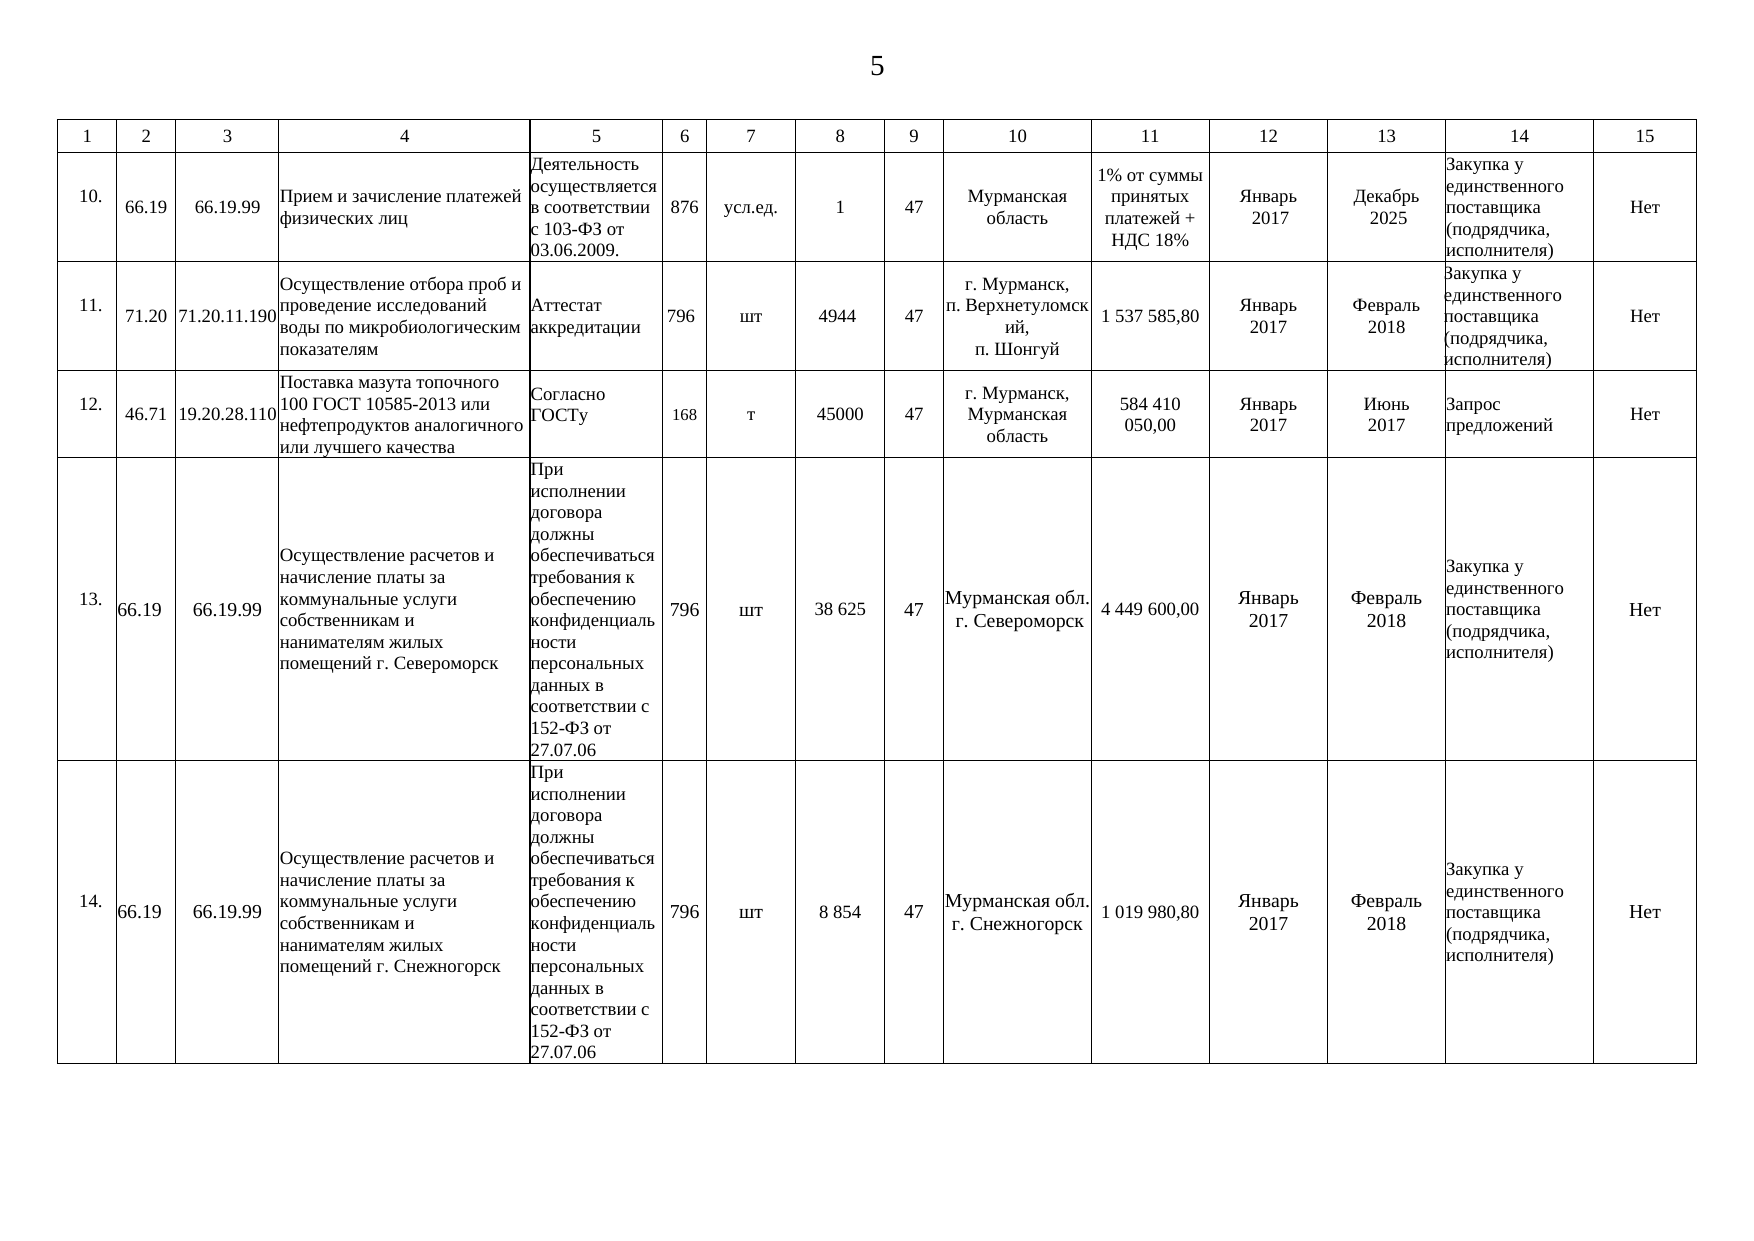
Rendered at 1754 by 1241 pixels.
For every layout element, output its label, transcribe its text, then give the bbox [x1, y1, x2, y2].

table_cell 47 [885, 458, 943, 760]
table_header 7 [707, 120, 795, 152]
table_cell 66.19 [117, 458, 175, 760]
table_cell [1446, 761, 1593, 1063]
table_cell Запрос предложений [1446, 371, 1593, 457]
table_cell 19.20.28.110 [176, 371, 278, 457]
table_cell г. Мурманск, п. Верхнетуломский, п. Шонгуй [944, 262, 1091, 370]
table_header 3 [176, 120, 278, 152]
table_cell усл.ед. [707, 153, 795, 261]
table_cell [279, 153, 529, 261]
table_cell 796 [663, 262, 706, 370]
table_cell 47 [885, 262, 943, 370]
table_cell Осуществление расчетов и начисление платы за коммунальные услуги собственникам и нанимателям жилых помещений г. Североморск [279, 458, 529, 760]
table_cell [58, 153, 116, 261]
table_cell 66.19.99 [176, 761, 278, 1063]
table_cell Осуществление расчетов и начисление платы за коммунальные услуги собственникам и нанимателям жилых помещений г. Снежногорск [279, 761, 529, 1063]
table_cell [531, 761, 662, 1063]
table_cell 4 449 600,00 [1092, 458, 1209, 760]
table_cell 66.19 [117, 761, 175, 1063]
table_cell 71.20.11.190 [176, 262, 278, 370]
table_header 10 [944, 120, 1091, 152]
table_header 14 [1446, 120, 1593, 152]
table_header 9 [885, 120, 943, 152]
table_cell шт [707, 262, 795, 370]
table_header 4 [279, 120, 529, 152]
table_cell Закупка у единственного поставщика (подрядчика, исполнителя) [1446, 458, 1593, 760]
table_cell 876 [663, 153, 706, 261]
table_cell Нет [1594, 262, 1696, 370]
table_cell Февраль 2018 [1328, 458, 1445, 760]
table_cell Аттестат аккредитации [531, 262, 662, 370]
table_cell 1 019 980,80 [1092, 761, 1209, 1063]
table_cell 1 537 585,80 [1092, 262, 1209, 370]
table_cell Январь 2017 [1210, 262, 1327, 370]
table_cell 66.19.99 [176, 153, 278, 261]
table_cell 584 410 050,00 [1092, 371, 1209, 457]
table_cell 1% от суммы принятых платежей + НДС 18% [1092, 153, 1209, 261]
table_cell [1446, 153, 1593, 261]
table_cell г. Мурманск, Мурманская область [944, 371, 1091, 457]
table_cell 47 [885, 153, 943, 261]
table_header 13 [1328, 120, 1445, 152]
table_header 6 [663, 120, 706, 152]
table_cell 168 [663, 371, 706, 457]
table_cell 796 [663, 458, 706, 760]
table_cell шт [707, 458, 795, 760]
table_cell 796 [663, 761, 706, 1063]
table_cell [58, 458, 116, 760]
table_cell Мурманская область [944, 153, 1091, 261]
table_cell Мурманская обл. г. Североморск [944, 458, 1091, 760]
table_cell 4944 [796, 262, 884, 370]
table_cell Мурманская обл. г. Снежногорск [944, 761, 1091, 1063]
table_cell Январь 2017 [1210, 153, 1327, 261]
table_header 2 [117, 120, 175, 152]
table_cell Согласно ГОСТу [531, 371, 662, 457]
table_cell 45000 [796, 371, 884, 457]
table_cell [58, 262, 116, 370]
table_cell 8 854 [796, 761, 884, 1063]
table_cell Деятельность осуществляется в соответствии с 103-ФЗ от 03.06.2009. [531, 153, 662, 261]
table_cell 71.20 [117, 262, 175, 370]
table_header 15 [1594, 120, 1696, 152]
table_cell Январь 2017 [1210, 458, 1327, 760]
table_cell Январь 2017 [1210, 371, 1327, 457]
table_cell 47 [885, 371, 943, 457]
table_cell [58, 371, 116, 457]
table_header 5 [531, 120, 662, 152]
table_cell Осуществление отбора проб и проведение исследований воды по микробиологическим показателям [279, 262, 529, 370]
table_header 11 [1092, 120, 1209, 152]
table_cell Февраль 2018 [1328, 761, 1445, 1063]
table_cell 1 [796, 153, 884, 261]
table_cell Декабрь 2025 [1328, 153, 1445, 261]
table_cell Поставка мазута топочного 100 ГОСТ 10585-2013 или нефтепродуктов аналогичного или лучшего качества [279, 371, 529, 457]
table_cell Закупка у единственного поставщика (подрядчика, исполнителя) [1446, 262, 1593, 370]
table_cell Июнь 2017 [1328, 371, 1445, 457]
table_cell [58, 761, 116, 1063]
table_cell 38 625 [796, 458, 884, 760]
table_cell Нет [1594, 371, 1696, 457]
table_cell 46.71 [117, 371, 175, 457]
table_header 12 [1210, 120, 1327, 152]
table_cell 66.19 [117, 153, 175, 261]
table_header 8 [796, 120, 884, 152]
table_cell Нет [1594, 761, 1696, 1063]
table_cell Нет [1594, 153, 1696, 261]
table_cell При исполнении договора должны обеспечиваться требования к обеспечению конфиденциальности персональных данных в соответствии с 152-ФЗ от 27.07.06 [531, 458, 662, 760]
table_cell 47 [885, 761, 943, 1063]
table_cell Январь 2017 [1210, 761, 1327, 1063]
table_cell Февраль 2018 [1328, 262, 1445, 370]
table_cell Нет [1594, 458, 1696, 760]
table_cell шт [707, 761, 795, 1063]
table_cell т [707, 371, 795, 457]
table_header 1 [58, 120, 116, 152]
table_cell 66.19.99 [176, 458, 278, 760]
